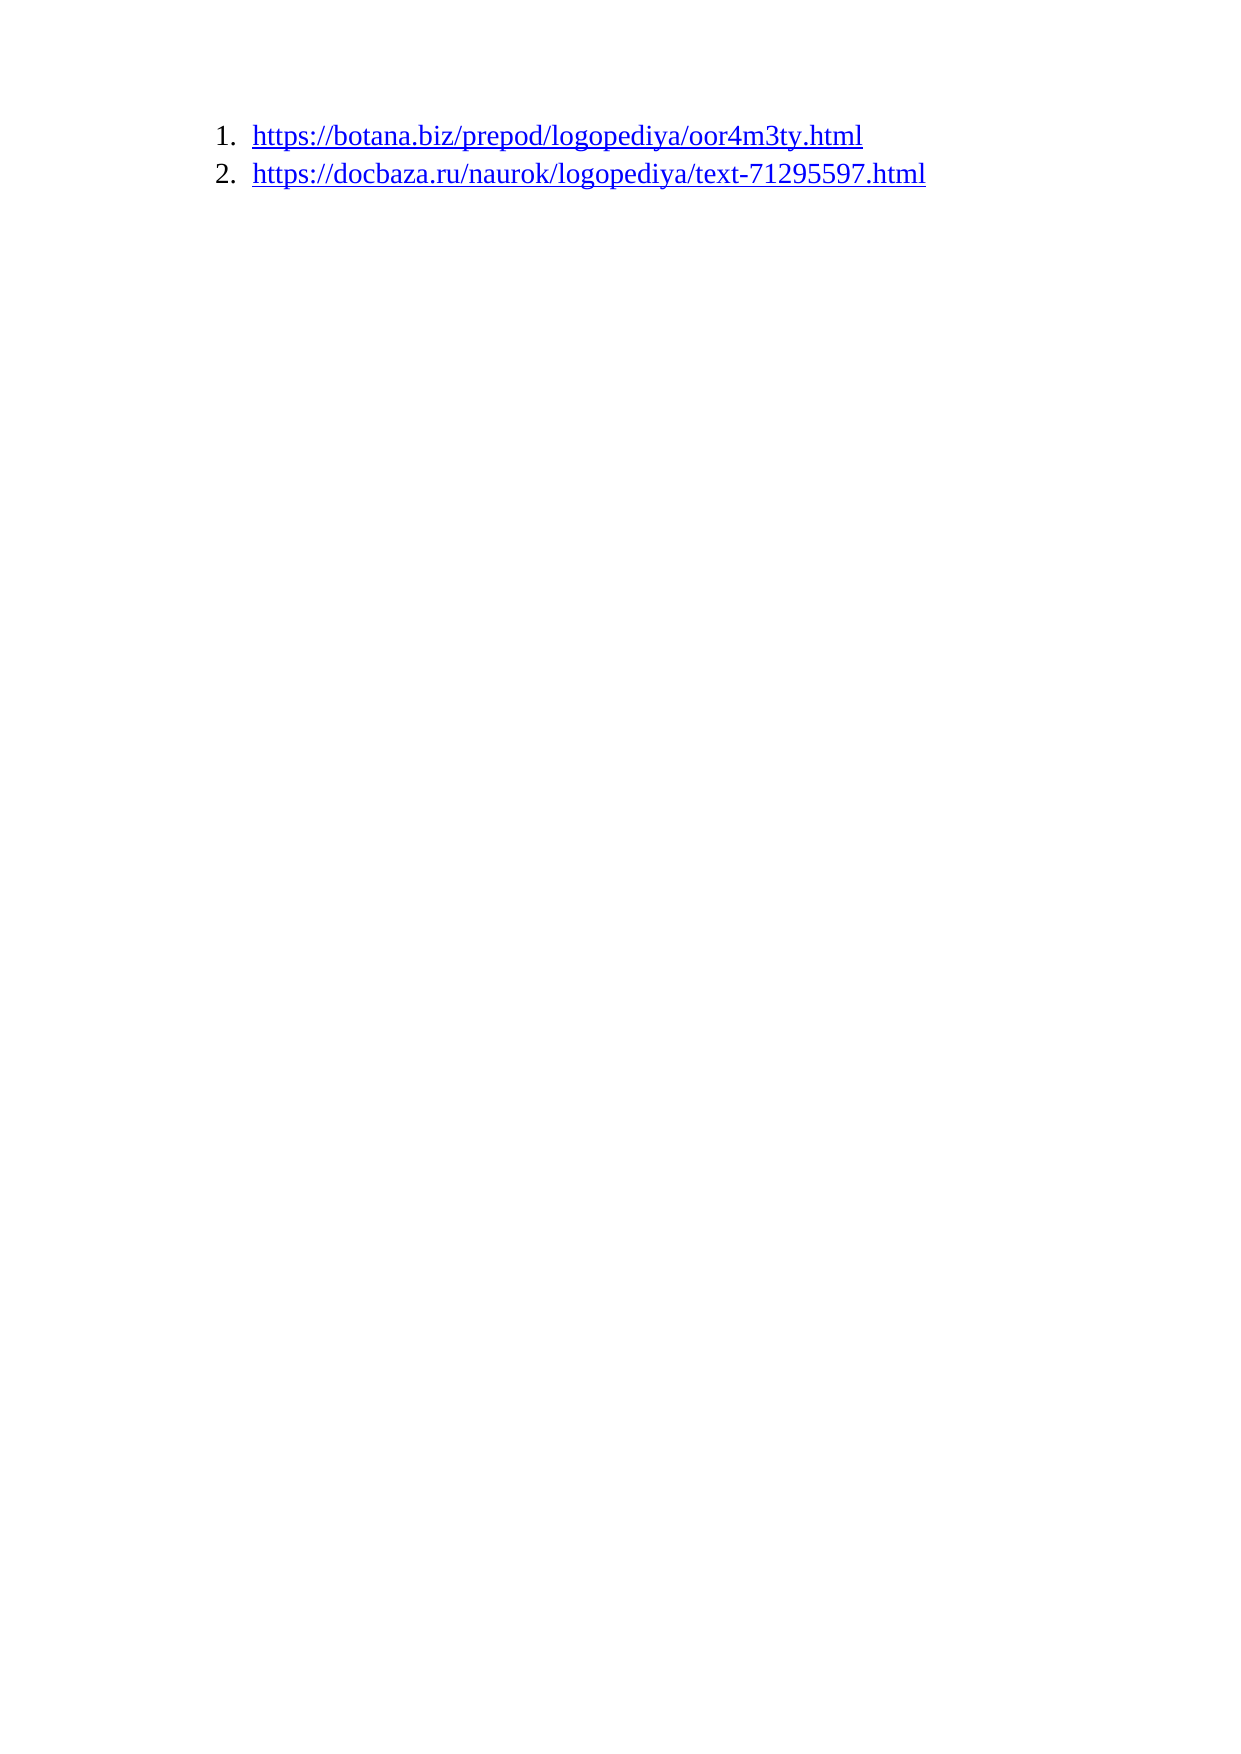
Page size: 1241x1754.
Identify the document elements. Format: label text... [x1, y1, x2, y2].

list https://docbaza.ru/naurok/logopediya/text-71295597.html [215, 157, 1152, 190]
list https://botana.biz/prepod/logopediya/oor4m3ty.html [215, 118, 1152, 152]
